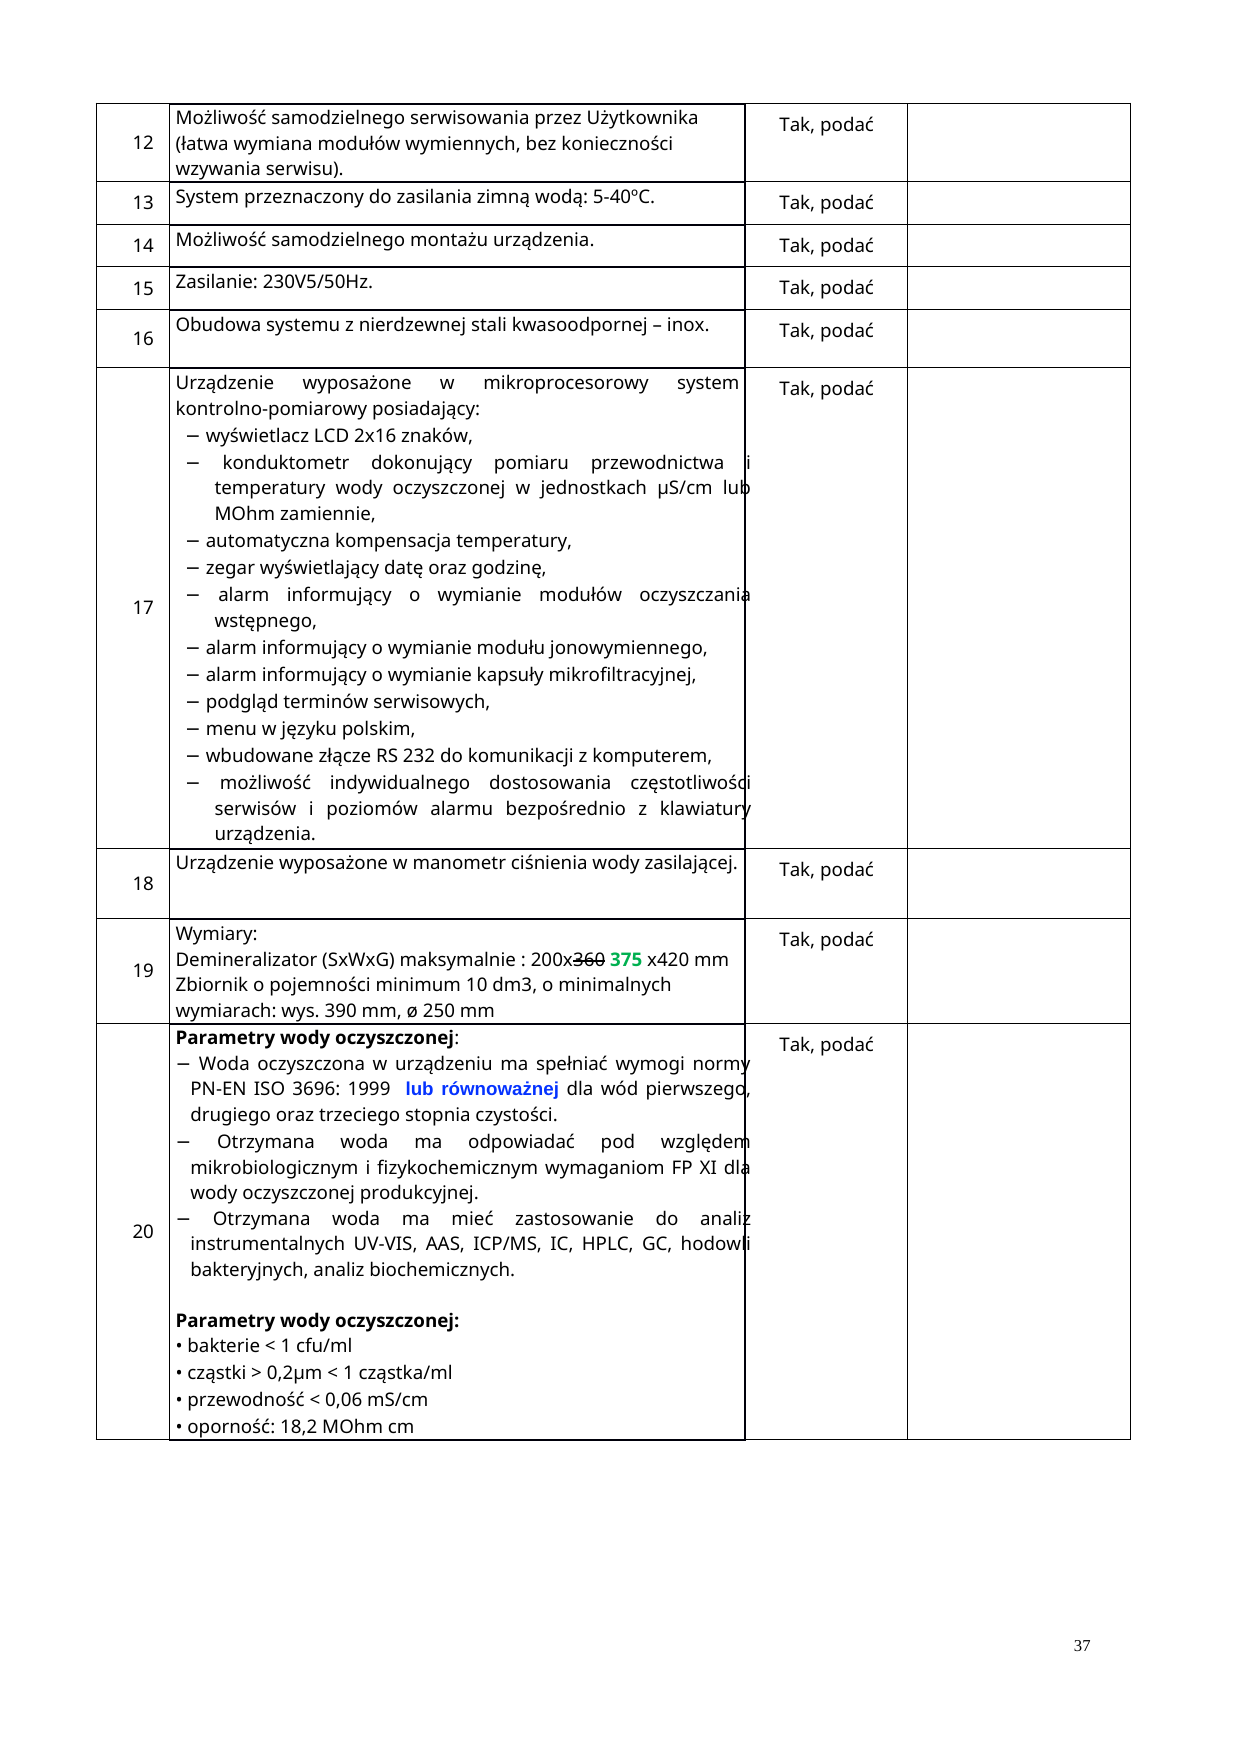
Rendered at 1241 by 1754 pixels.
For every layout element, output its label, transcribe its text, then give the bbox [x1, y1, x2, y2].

table_cell [908, 849, 1130, 918]
table_cell System przeznaczony do zasilania zimną wodą: 5-40ºC. [170, 183, 744, 224]
table_cell [908, 368, 1130, 847]
table_cell [908, 310, 1130, 367]
table_cell [908, 1024, 1130, 1439]
table_cell [908, 225, 1130, 266]
table_cell Tak, podać [746, 225, 907, 266]
table_cell 18 [97, 849, 169, 918]
table_cell [908, 104, 1130, 181]
table_cell Urządzenie wyposażone w mikroprocesorowy system kontrolno-pomiarowy posiadający: − wyświetlacz LCD 2x16 znaków, − konduktometr dokonujący pomiaru przewodnictwa i temperatury wody oczyszczonej w jednostkach μS/cm lub MOhm zamiennie, − automatyczna kompensacja temperatury, − zegar wyświetlający datę oraz godzinę, − alarm informujący o wymianie modułów oczyszczania wstępnego, − alarm informujący o wymianie modułu jonowymiennego, − alarm informujący o wymianie kapsuły mikrofiltracyjnej, − podgląd terminów serwisowych, − menu w języku polskim, − wbudowane złącze RS 232 do komunikacji z komputerem, − możliwość indywidualnego dostosowania częstotliwości serwisów i poziomów alarmu bezpośrednio z klawiatury urządzenia. [170, 369, 744, 847]
table_cell Możliwość samodzielnego montażu urządzenia. [170, 226, 744, 266]
table_cell Wymiary: Demineralizator (SxWxG) maksymalnie : 200x360 375 x420 mm Zbiornik o pojemności minimum 10 dm3, o minimalnych wymiarach: wys. 390 mm, ø 250 mm [170, 920, 744, 1022]
table_cell Możliwość samodzielnego serwisowania przez Użytkownika (łatwa wymiana modułów wymiennych, bez konieczności wzywania serwisu). [170, 105, 744, 181]
table_cell [908, 182, 1130, 224]
table_cell Tak, podać [746, 849, 907, 918]
table_cell Tak, podać [746, 919, 907, 1022]
table_cell Urządzenie wyposażone w manometr ciśnienia wody zasilającej. [170, 850, 744, 918]
table_cell [908, 267, 1130, 309]
table_cell Tak, podać [746, 368, 907, 847]
table_cell 16 [97, 310, 169, 367]
table_cell Tak, podać [746, 182, 907, 224]
table_cell Tak, podać [746, 104, 907, 181]
table_cell 17 [97, 368, 169, 847]
table_cell 19 [97, 919, 169, 1022]
table_cell 13 [97, 182, 169, 224]
table_cell [908, 919, 1130, 1022]
table_cell Parametry wody oczyszczonej: − Woda oczyszczona w urządzeniu ma spełniać wymogi normy PN-EN ISO 3696: 1999 lub równoważnej dla wód pierwszego, drugiego oraz trzeciego stopnia czystości. − Otrzymana woda ma odpowiadać pod względem mikrobiologicznym i fizykochemicznym wymaganiom FP XI dla wody oczyszczonej produkcyjnej. − Otrzymana woda ma mieć zastosowanie do analiz instrumentalnych UV-VIS, AAS, ICP/MS, IC, HPLC, GC, hodowli bakteryjnych, analiz biochemicznych. Parametry wody oczyszczonej: • bakterie < 1 cfu/ml • cząstki > 0,2μm < 1 cząstka/ml • przewodność < 0,06 mS/cm • oporność: 18,2 MOhm cm [170, 1025, 744, 1439]
table_cell Tak, podać [746, 310, 907, 367]
table_cell Zasilanie: 230V5/50Hz. [170, 268, 744, 309]
table_cell Obudowa systemu z nierdzewnej stali kwasoodpornej – inox. [170, 311, 744, 367]
table_cell Tak, podać [746, 1024, 907, 1439]
table_cell 15 [97, 267, 169, 309]
table_cell Tak, podać [746, 267, 907, 309]
table_cell 14 [97, 225, 169, 266]
table_cell 20 [97, 1024, 169, 1439]
table_cell 12 [97, 104, 169, 181]
